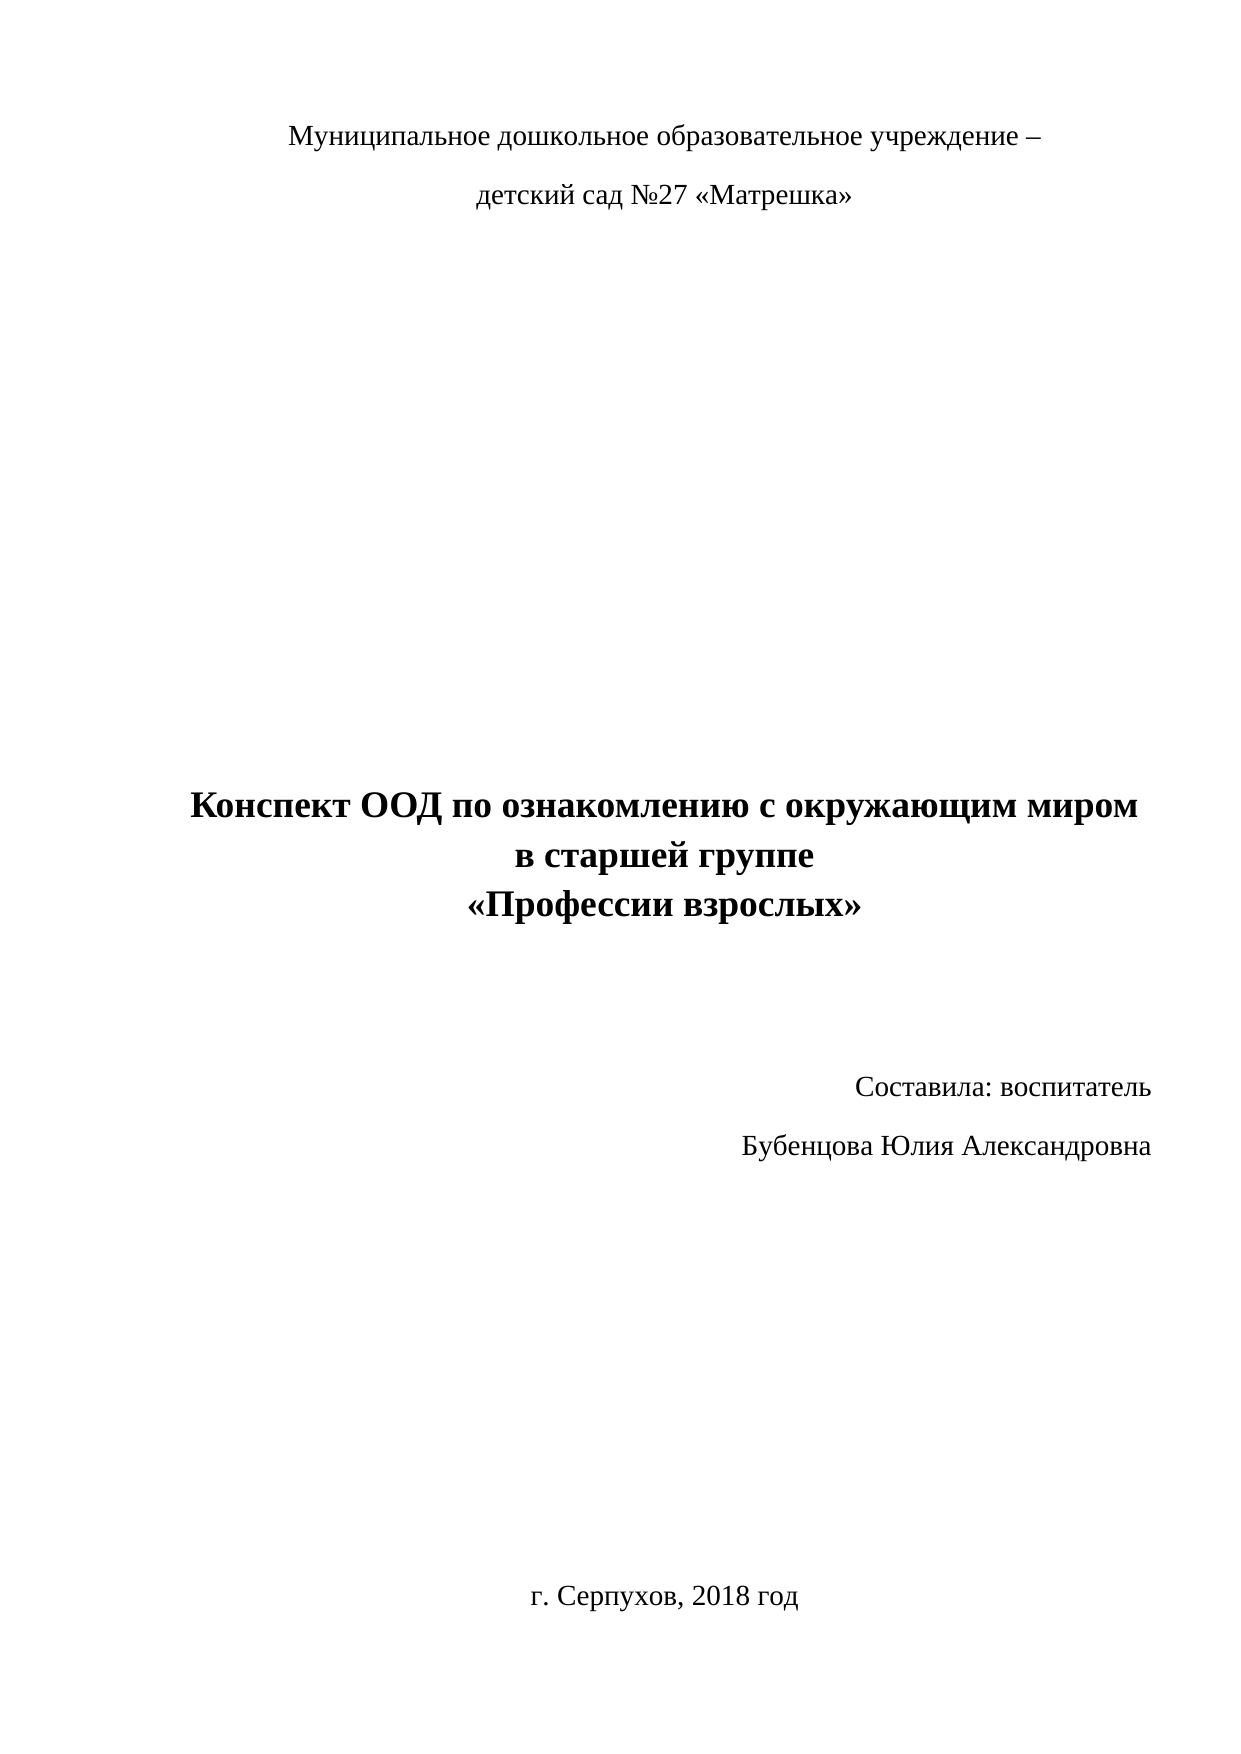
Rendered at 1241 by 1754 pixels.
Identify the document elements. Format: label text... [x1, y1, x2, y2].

text Конспект ООД по ознакомлению с окружающим миром в старшей группе «Профессии взрослых» [177, 782, 1152, 925]
text детский сад №27 «Матрешка» [177, 177, 1152, 211]
text Бубенцова Юлия Александровна [177, 1128, 1152, 1162]
text Муниципальное дошкольное образовательное учреждение – [177, 118, 1152, 152]
text Составила: воспитатель [177, 1069, 1152, 1103]
text г. Серпухов, 2018 год [177, 1578, 1152, 1611]
